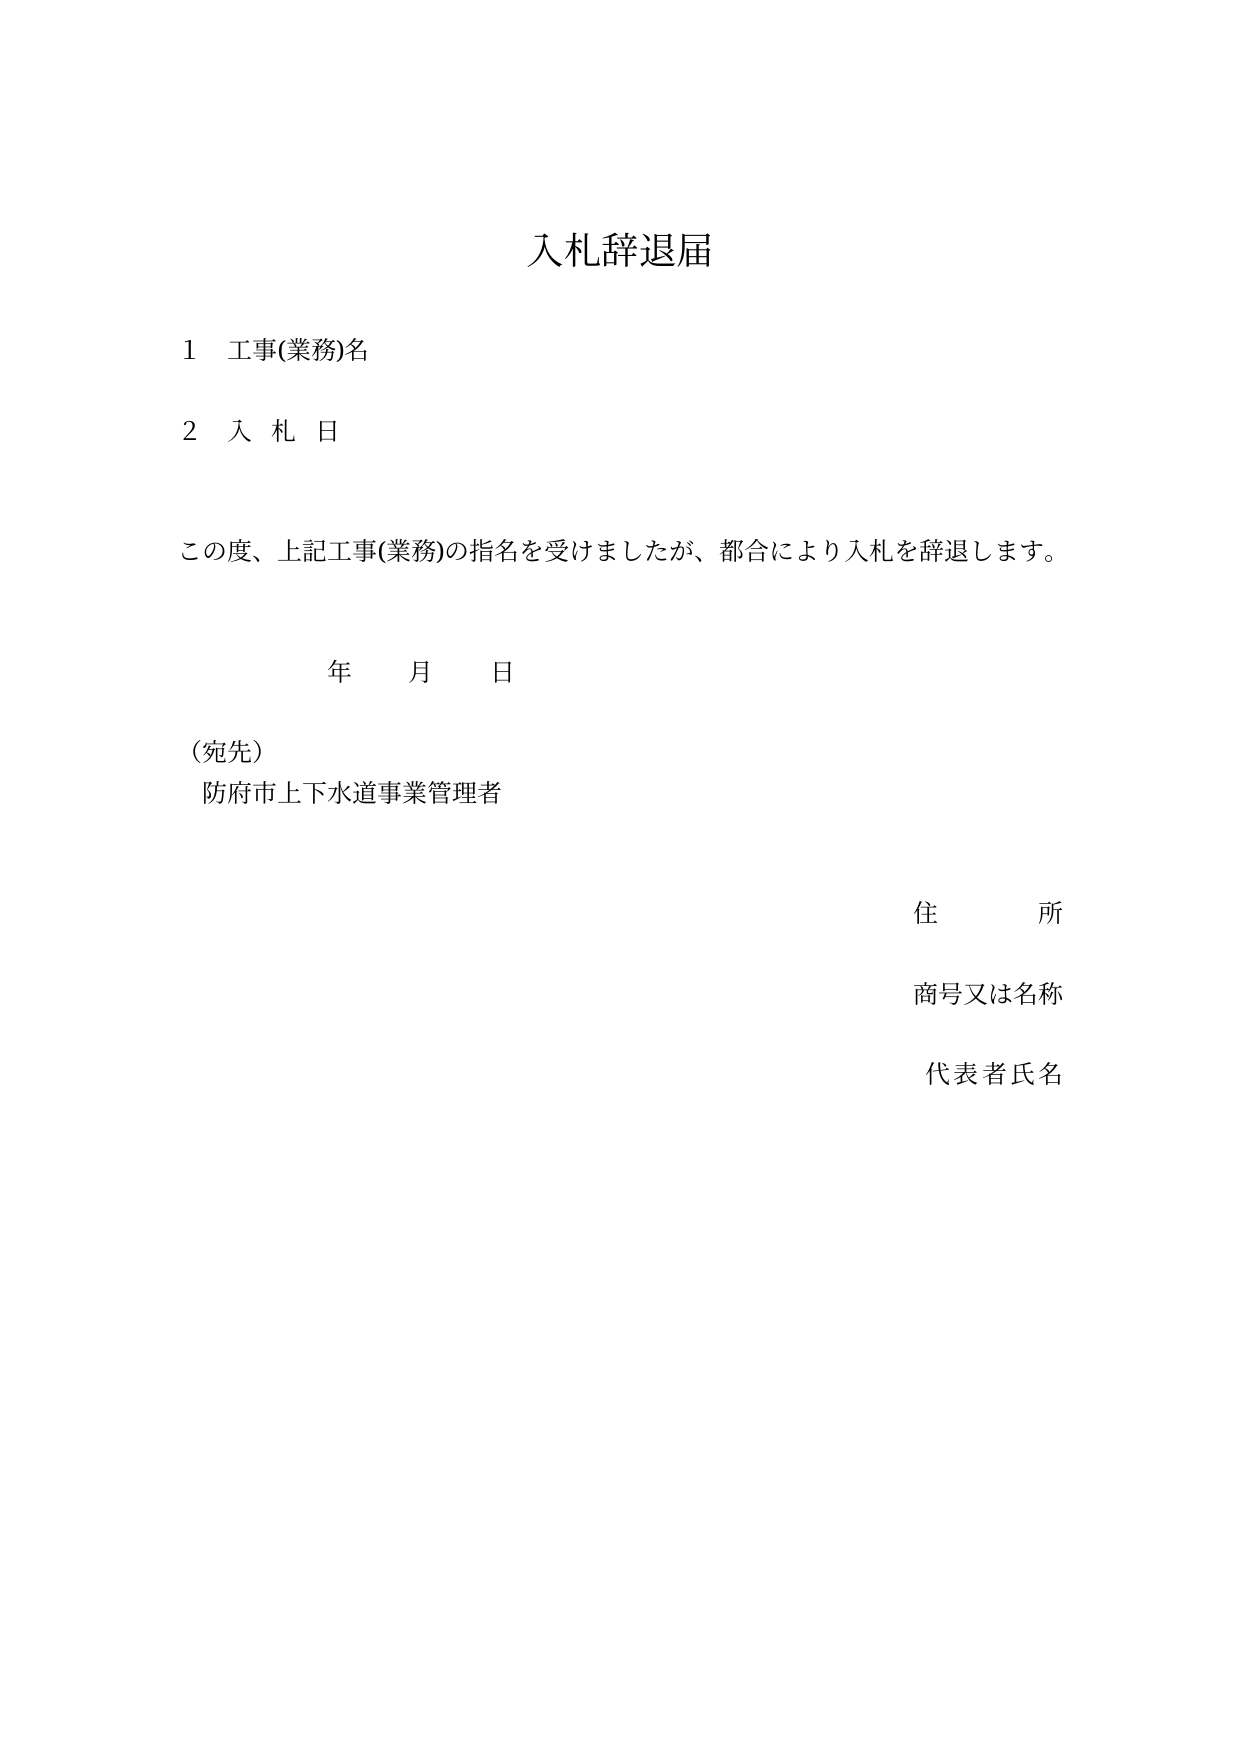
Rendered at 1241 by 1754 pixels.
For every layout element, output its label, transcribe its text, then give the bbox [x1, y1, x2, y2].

text （宛先） [177, 731, 1063, 771]
text ２ 入札日 [177, 409, 1063, 449]
text １ 工事(業務)名 [177, 329, 1063, 369]
text 年 月 日 [177, 651, 1063, 691]
text この度、上記工事(業務)の指名を受けましたが、都合により入札を辞退します。 [177, 530, 1063, 570]
text 住 所 [177, 892, 1063, 932]
text 商号又は名称 [177, 972, 1063, 1012]
text 防府市上下水道事業管理者 [177, 771, 1063, 811]
text 代表者氏名 [177, 1053, 1063, 1093]
text 入札辞退届 [177, 208, 1063, 289]
